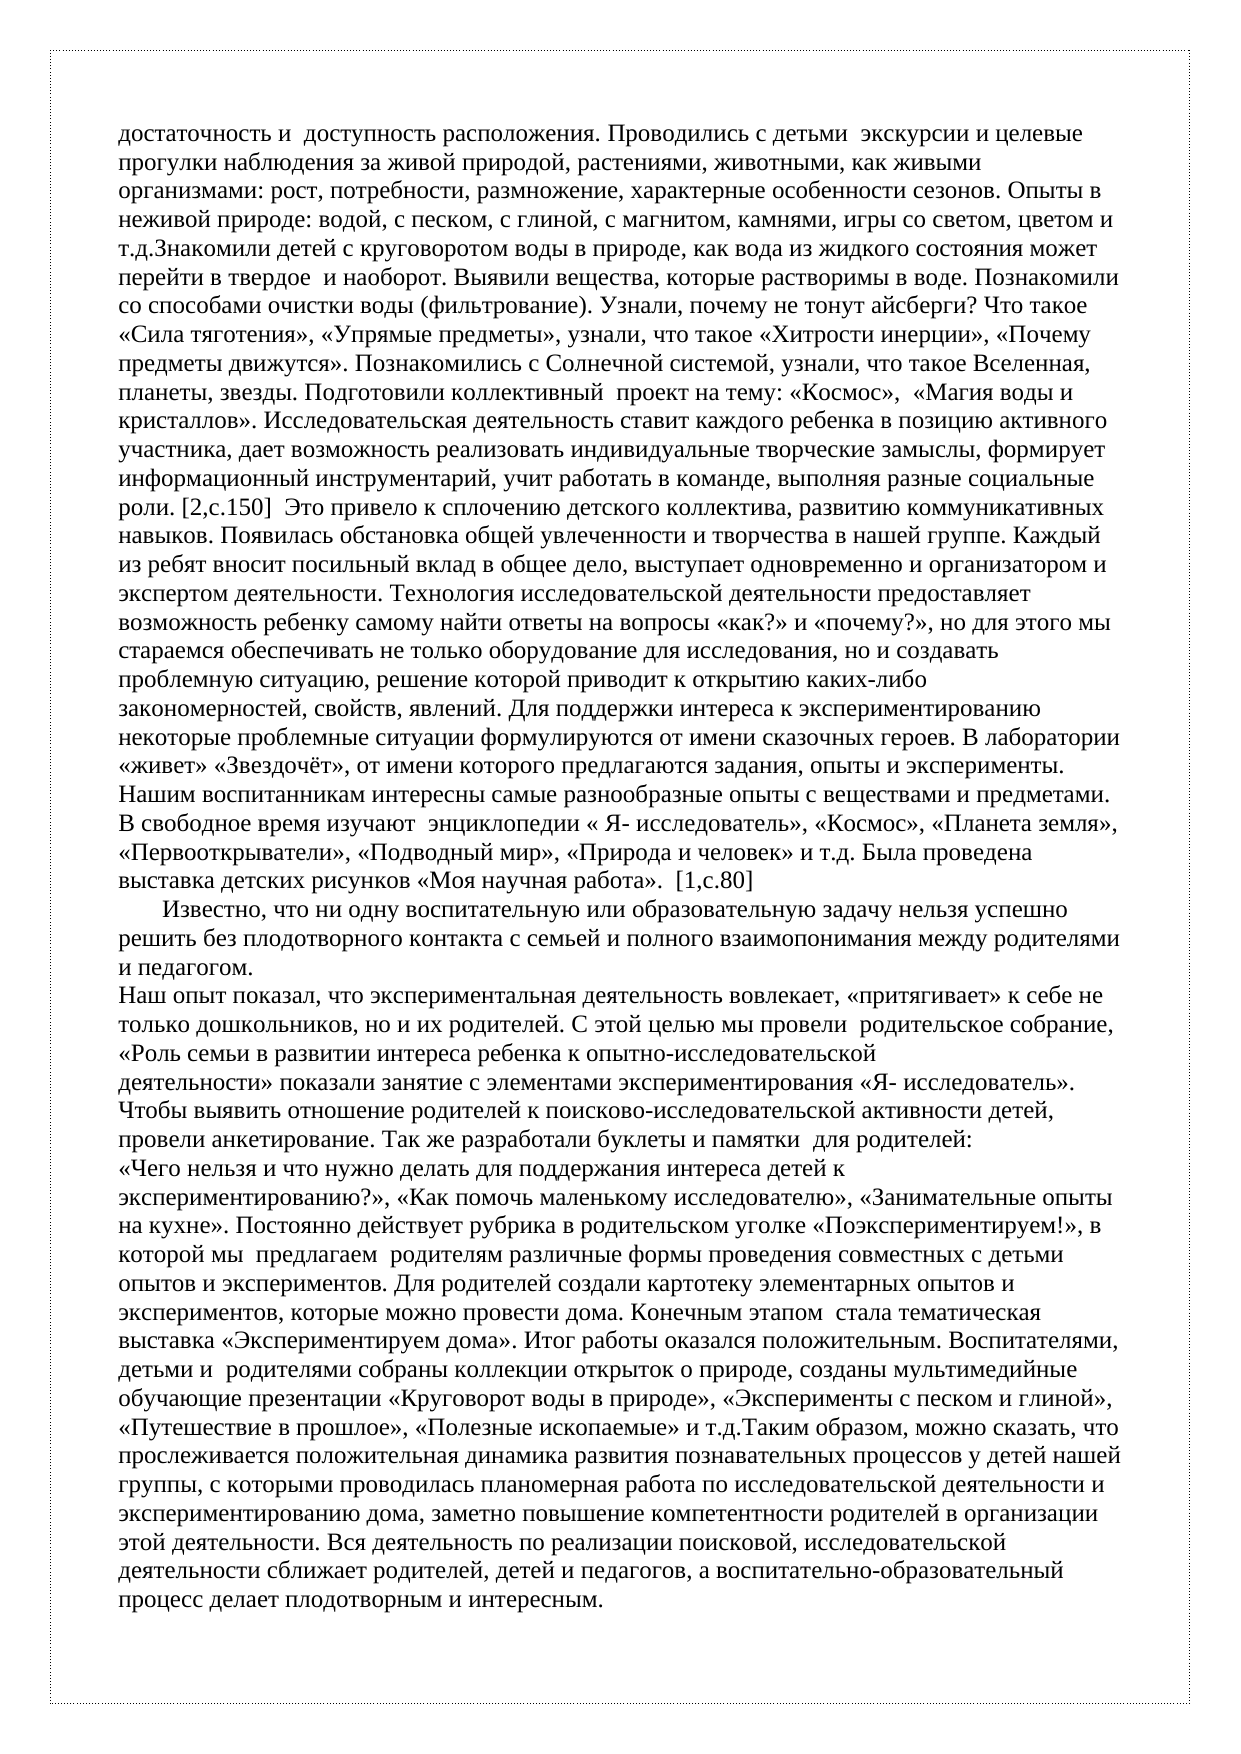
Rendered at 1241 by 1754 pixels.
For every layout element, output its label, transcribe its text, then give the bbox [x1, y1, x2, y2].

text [118, 118, 1122, 894]
text Известно, что ни одну воспитательную или образовательную задачу нельзя успешно решить без плодотворного контакта с семьей и полного взаимопонимания между родителями и педагогом. Наш опыт показал, что экспериментальная деятельность вовлекает, «притягивает» к себе не только дошкольников, но и их родителей. С этой целью мы провели родительское собрание, «Роль семьи в развитии интереса ребенка к опытно-исследовательской деятельности» показали занятие с элементами экспериментирования «Я- исследователь». Чтобы выявить отношение родителей к поисково-исследовательской активности детей, провели анкетирование. Так же разработали буклеты и памятки для родителей: «Чего нельзя и что нужно делать для поддержания интереса детей к экспериментированию?», «Как помочь маленькому исследователю», «Занимательные опыты на кухне». Постоянно действует рубрика в родительском уголке «Поэкспериментируем!», в которой мы предлагаем родителям различные формы проведения совместных с детьми опытов и экспериментов. Для родителей создали картотеку элементарных опытов и экспериментов, которые можно провести дома. Конечным этапом стала тематическая выставка «Экспериментируем дома». Итог работы оказался положительным. Воспитателями, детьми и родителями собраны коллекции открыток о природе, созданы мультимедийные обучающие презентации «Круговорот воды в природе», «Эксперименты с песком и глиной», «Путешествие в прошлое», «Полезные ископаемые» и т.д.Таким образом, можно сказать, что прослеживается положительная динамика развития познавательных процессов у детей нашей группы, с которыми проводилась планомерная работа по исследовательской деятельности и экспериментированию дома, заметно повышение компетентности родителей в организации этой деятельности. Вся деятельность по реализации поисковой, исследовательской деятельности сближает родителей, детей и педагогов, а воспитательно-образовательный процесс делает плодотворным и интересным. [118, 894, 1122, 1613]
